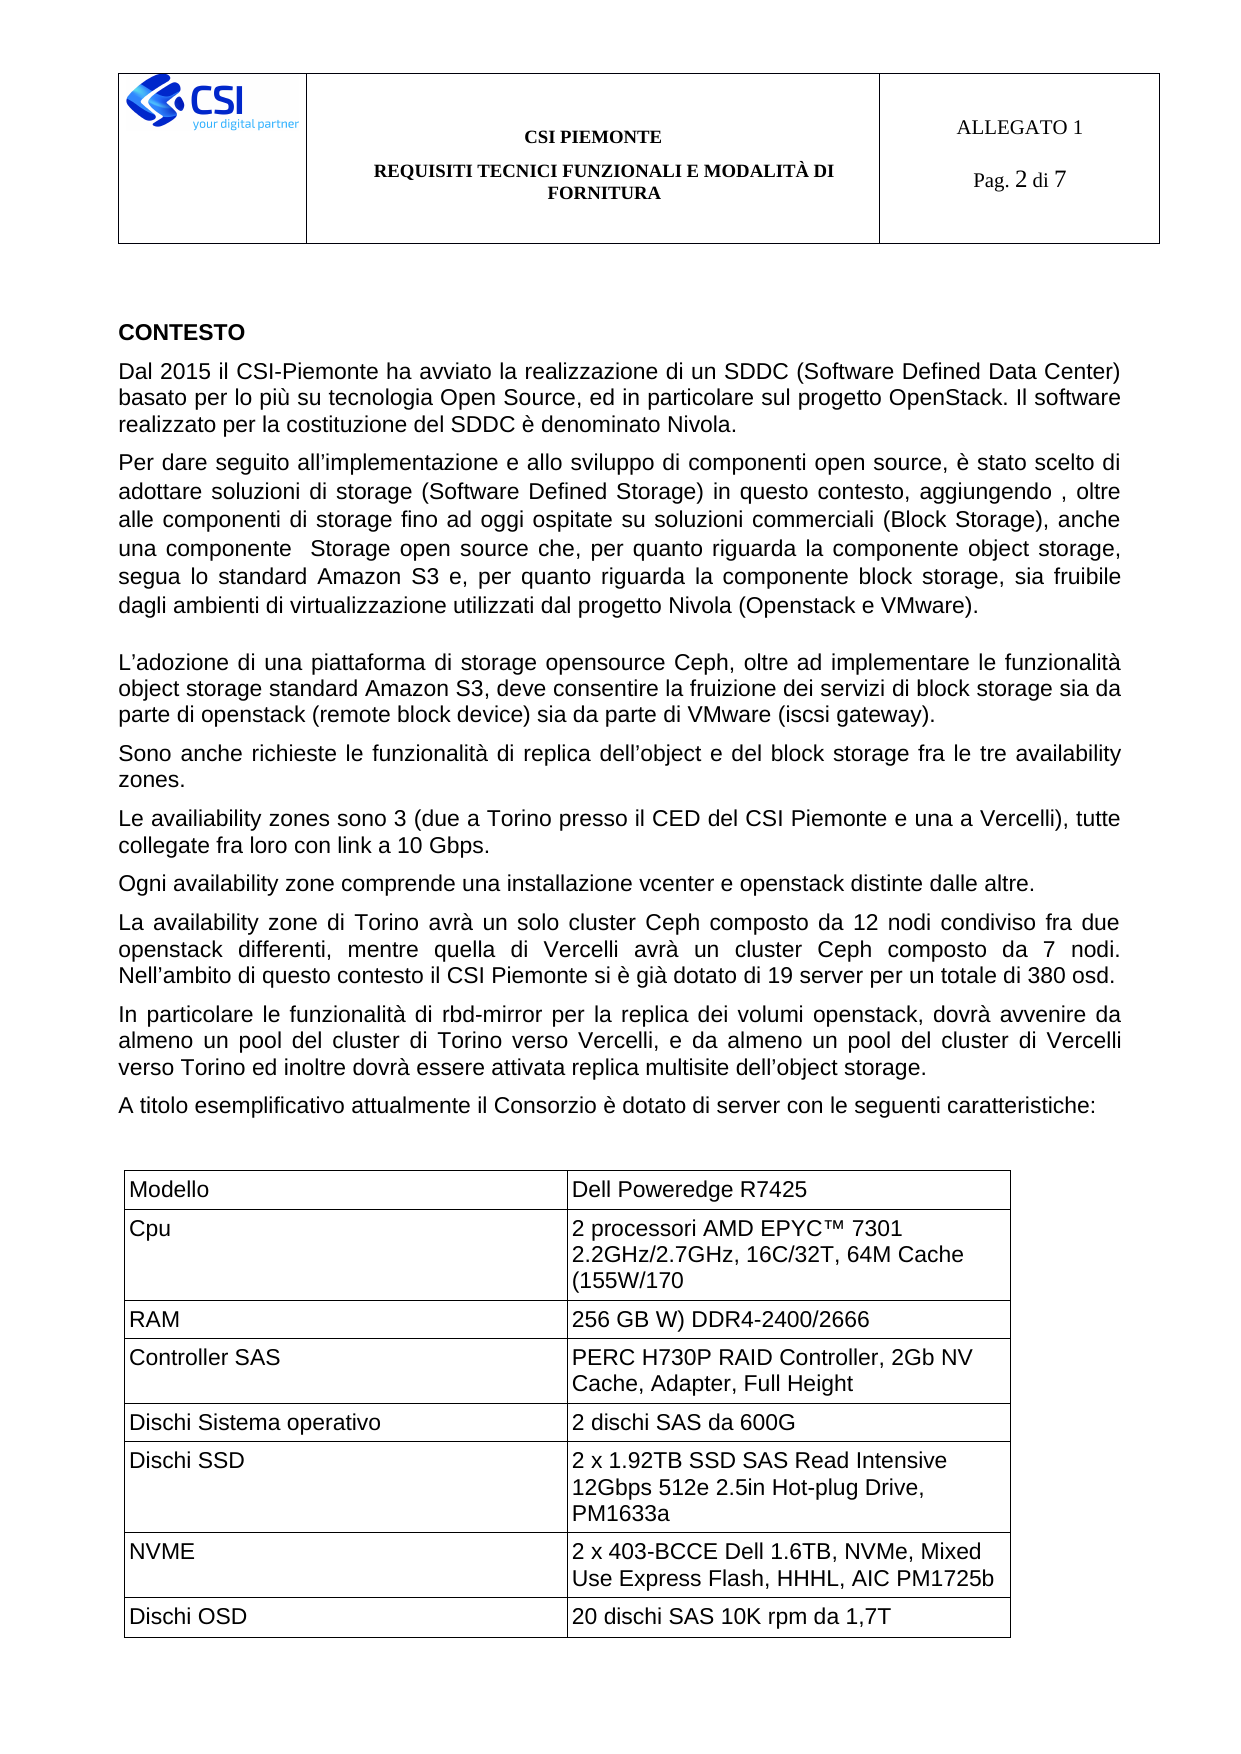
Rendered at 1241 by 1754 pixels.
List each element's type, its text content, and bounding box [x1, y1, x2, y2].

table_cell PERC H730P RAID Controller, 2Gb NV Cache, Adapter, Full Height [568, 1339, 1010, 1402]
table_header Modello [125, 1171, 567, 1208]
text CONTESTO [118, 319, 1122, 345]
text Per dare seguito all’implementazione e allo sviluppo di componenti open source, è stato scelto di adottare soluzioni di storage (Software Defined Storage) in questo contesto, aggiungendo , oltre alle componenti di storage fino ad oggi ospitate su soluzioni commerciali (Block Storage), anche una componente Storage open source che, per quanto riguarda la componente object storage, segua lo standard Amazon S3 e, per quanto riguarda la componente block storage, sia fruibile dagli ambienti di virtualizzazione utilizzati dal progetto Nivola (Openstack e VMware). [118, 449, 1122, 618]
picture [126, 74, 299, 131]
text Sono anche richieste le funzionalità di replica dell’object e del block storage fra le tre availability zones. [118, 740, 1122, 793]
table_cell 2 x 1.92TB SSD SAS Read Intensive 12Gbps 512e 2.5in Hot-plug Drive, PM1633a [568, 1442, 1010, 1532]
table_cell Dischi SSD [125, 1442, 567, 1532]
text L’adozione di una piattaforma di storage opensource Ceph, oltre ad implementare le funzionalità object storage standard Amazon S3, deve consentire la fruizione dei servizi di block storage sia da parte di openstack (remote block device) sia da parte di VMware (iscsi gateway). [118, 648, 1122, 727]
table_cell 20 dischi SAS 10K rpm da 1,7T [568, 1598, 1010, 1637]
text La availability zone di Torino avrà un solo cluster Ceph composto da 12 nodi condiviso fra due openstack differenti, mentre quella di Vercelli avrà un cluster Ceph composto da 7 nodi. Nell’ambito di questo contesto il CSI Piemonte si è già dotato di 19 server per un totale di 380 osd. [118, 909, 1122, 988]
text Le availiability zones sono 3 (due a Torino presso il CED del CSI Piemonte e una a Vercelli), tutte collegate fra loro con link a 10 Gbps. [118, 805, 1122, 858]
text Dal 2015 il CSI-Piemonte ha avviato la realizzazione di un SDDC (Software Defined Data Center) basato per lo più su tecnologia Open Source, ed in particolare sul progetto OpenStack. Il software realizzato per la costituzione del SDDC è denominato Nivola. [118, 358, 1122, 437]
table_cell RAM [125, 1301, 567, 1338]
table_cell 2 dischi SAS da 600G [568, 1404, 1010, 1441]
table_cell Controller SAS [125, 1339, 567, 1402]
table_cell Dischi Sistema operativo [125, 1404, 567, 1441]
text In particolare le funzionalità di rbd-mirror per la replica dei volumi openstack, dovrà avvenire da almeno un pool del cluster di Torino verso Vercelli, e da almeno un pool del cluster di Vercelli verso Torino ed inoltre dovrà essere attivata replica multisite dell’object storage. [118, 1001, 1122, 1080]
table_cell 2 processori AMD EPYC™ 7301 2.2GHz/2.7GHz, 16C/32T, 64M Cache (155W/170 [568, 1210, 1010, 1299]
table_cell Cpu [125, 1210, 567, 1299]
table_cell NVME [125, 1533, 567, 1597]
table_cell Dischi OSD [125, 1598, 567, 1637]
table_header Dell Poweredge R7425 [568, 1171, 1010, 1208]
text A titolo esemplificativo attualmente il Consorzio è dotato di server con le seguenti caratteristiche: [118, 1092, 1122, 1119]
table_cell 2 x 403-BCCE Dell 1.6TB, NVMe, Mixed Use Express Flash, HHHL, AIC PM1725b [568, 1533, 1010, 1597]
table_cell 256 GB W) DDR4-2400/2666 [568, 1301, 1010, 1338]
text Ogni availability zone comprende una installazione vcenter e openstack distinte dalle altre. [118, 870, 1122, 897]
